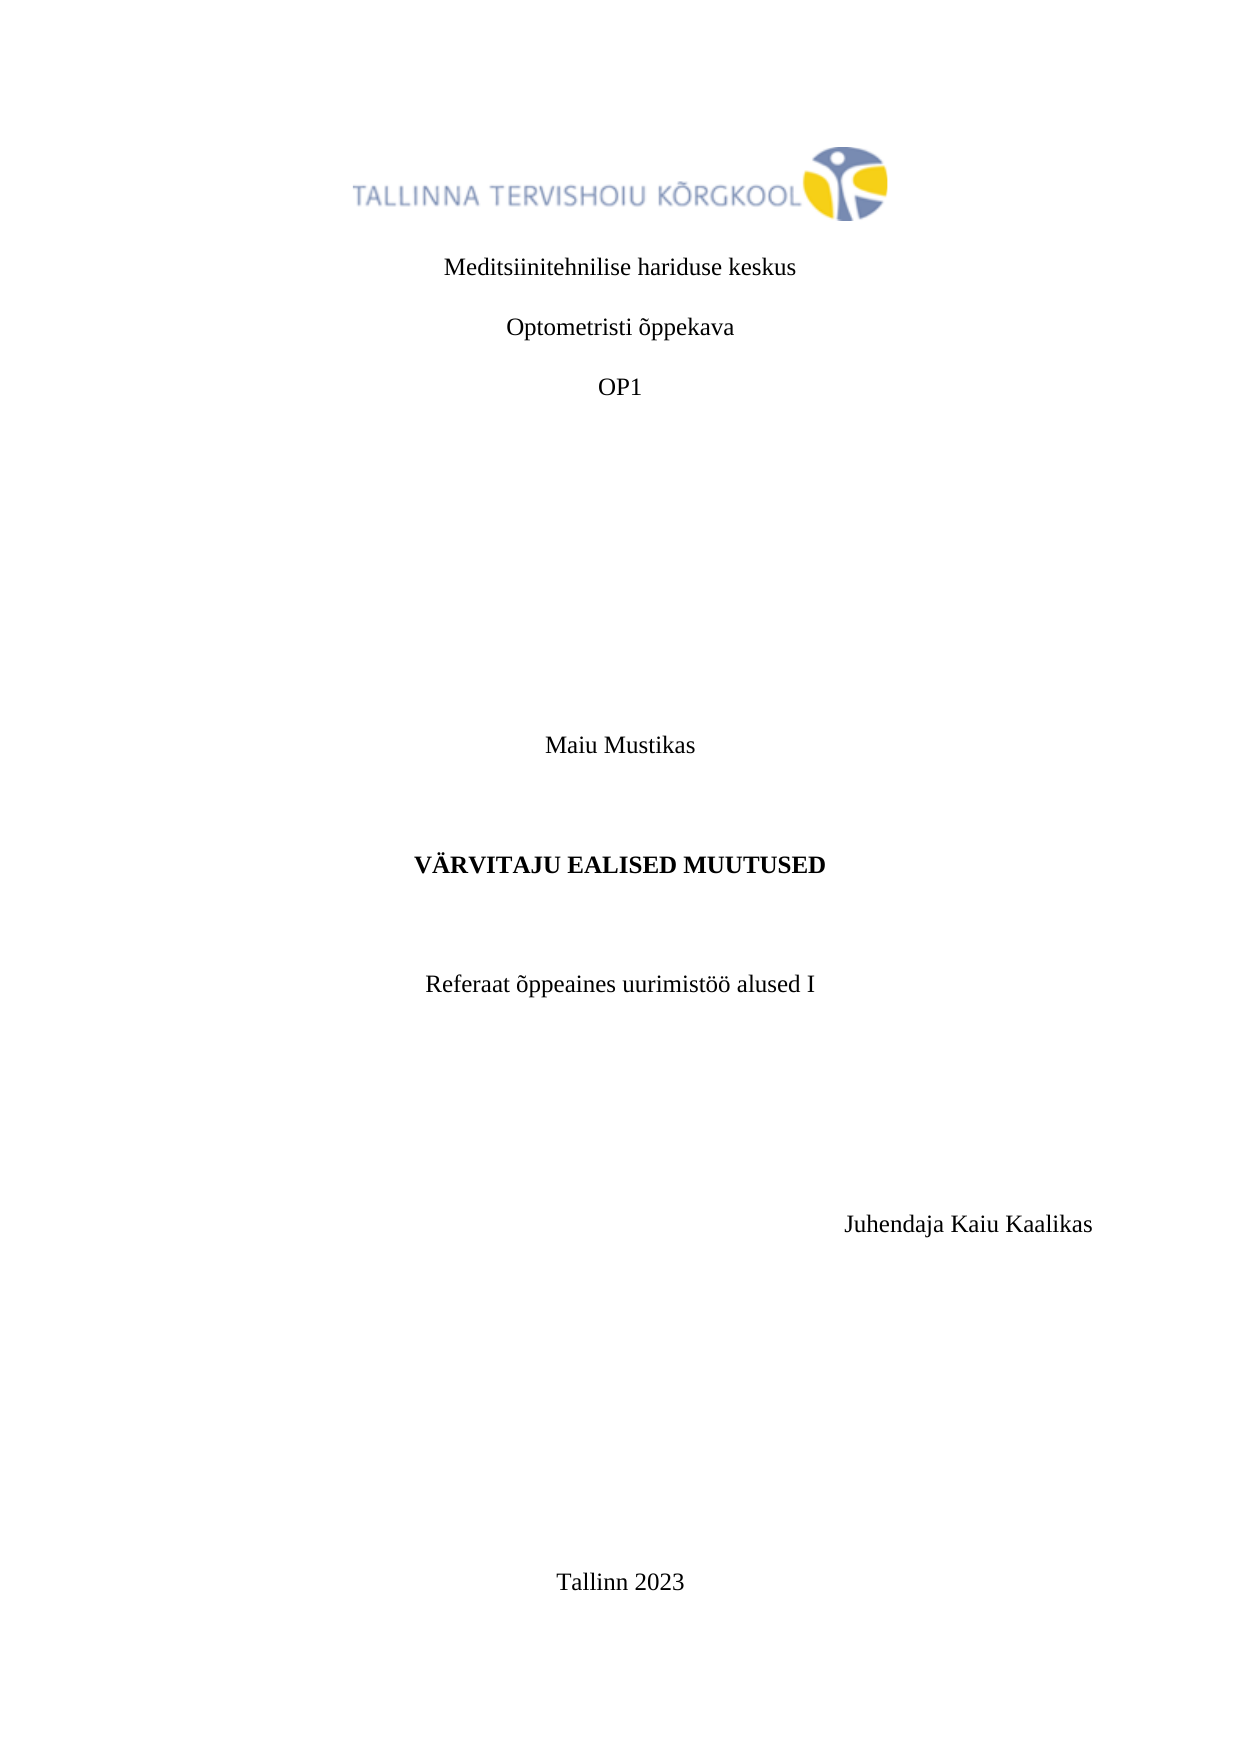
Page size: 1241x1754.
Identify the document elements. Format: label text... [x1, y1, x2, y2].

text VÄRVITAJU EALISED MUUTUSED [148, 850, 1093, 879]
text Juhendaja Kaiu Kaalikas [148, 1209, 1093, 1237]
text Referaat õppeaines uurimistöö alused I [148, 969, 1093, 998]
text Meditsiinitehnilise hariduse keskus [148, 252, 1093, 281]
text OP1 [148, 372, 1093, 400]
text Optometristi õppekava [148, 312, 1093, 341]
text Maiu Mustikas [148, 730, 1093, 759]
picture [352, 147, 888, 221]
text Tallinn 2023 [148, 1567, 1093, 1596]
